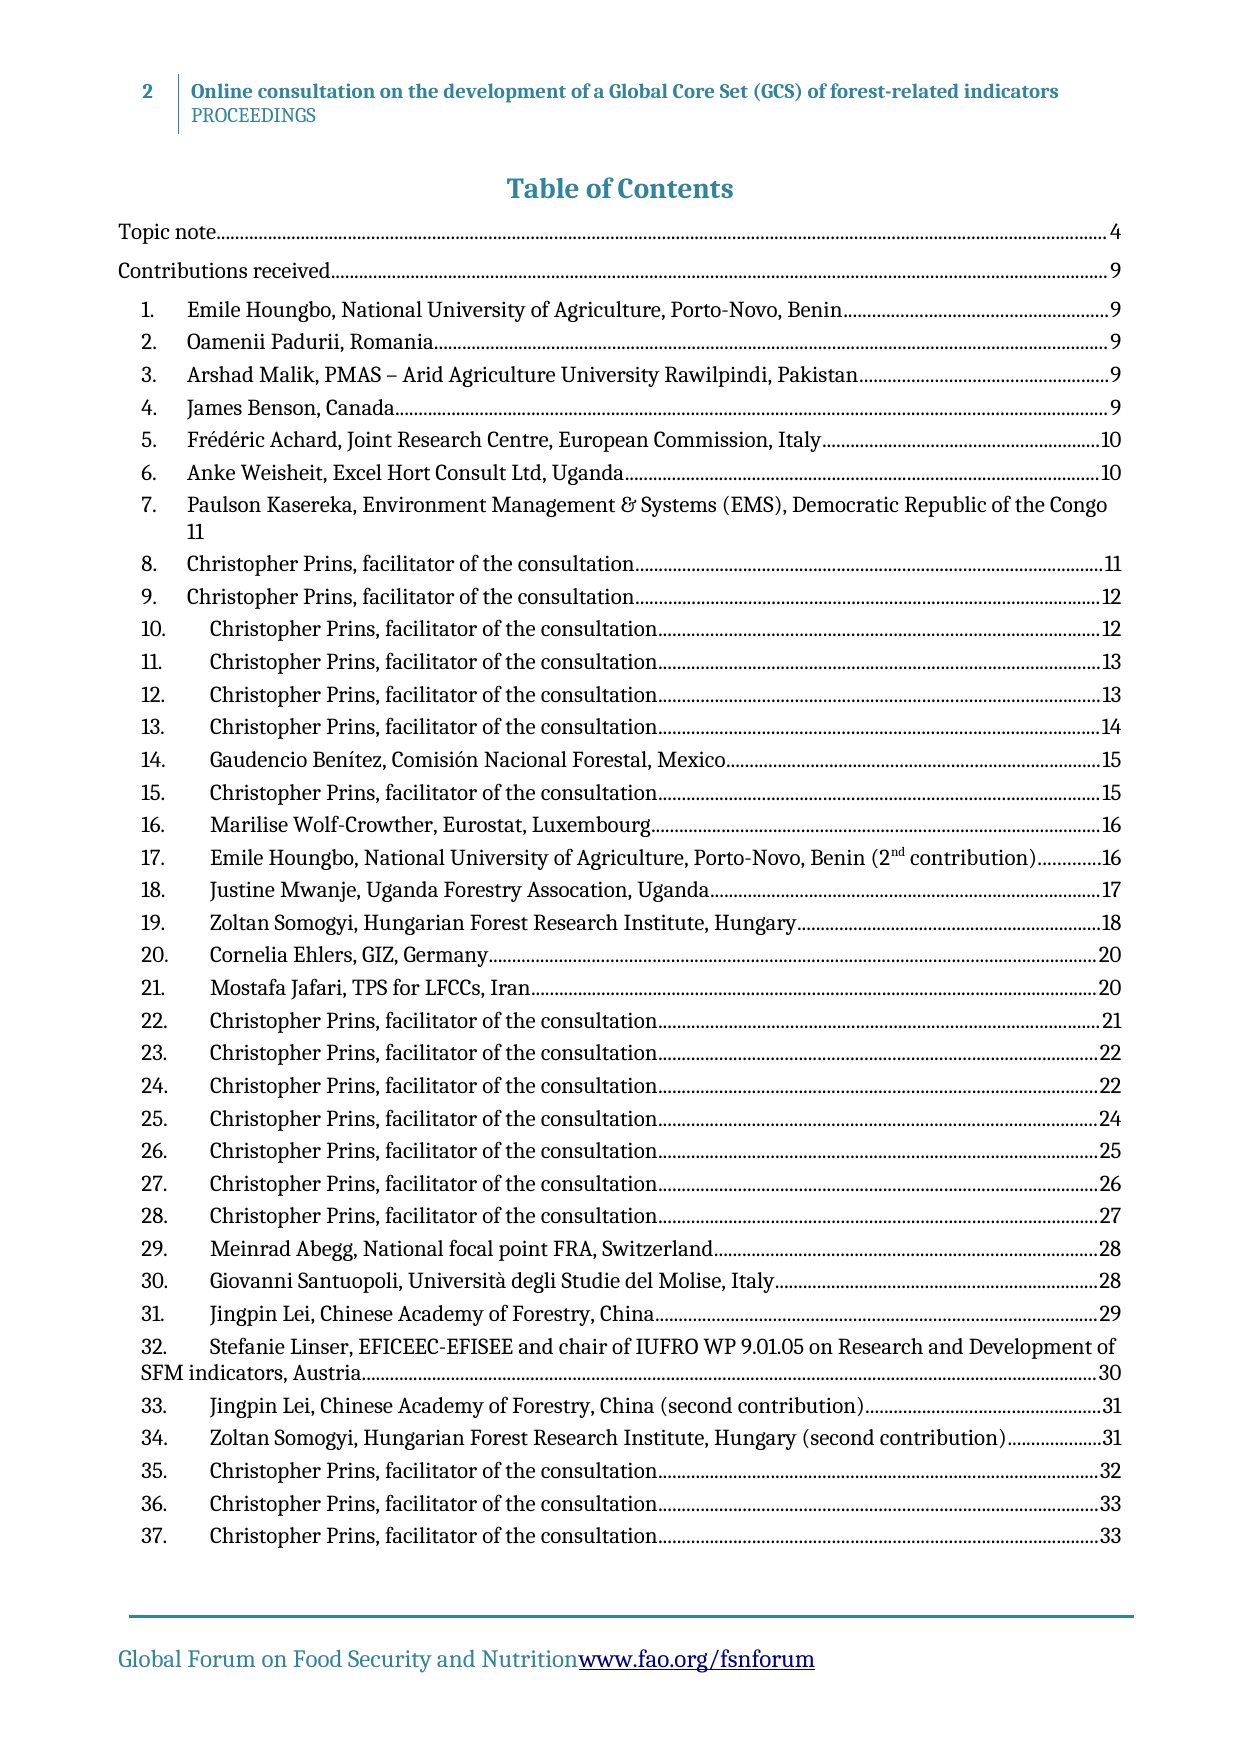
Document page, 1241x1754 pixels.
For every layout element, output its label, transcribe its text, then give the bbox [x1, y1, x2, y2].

text 7. Paulson Kasereka, Environment Management & Systems (EMS), Democratic Republic of the Congo 11 [141, 492, 1122, 545]
text 1. Emile Houngbo, National University of Agriculture, Porto-Novo, Benin 9 [141, 296, 1122, 323]
text 13. Christopher Prins, facilitator of the consultation 14 [141, 714, 1122, 740]
text 18. Justine Mwanje, Uganda Forestry Assocation, Uganda 17 [141, 877, 1122, 903]
text 12. Christopher Prins, facilitator of the consultation 13 [141, 681, 1122, 708]
text 37. Christopher Prins, facilitator of the consultation 33 [141, 1523, 1122, 1549]
text 5. Frédéric Achard, Joint Research Centre, European Commission, Italy 10 [141, 427, 1122, 453]
text 22. Christopher Prins, facilitator of the consultation 21 [141, 1007, 1122, 1034]
text 24. Christopher Prins, facilitator of the consultation 22 [141, 1073, 1122, 1099]
text 10. Christopher Prins, facilitator of the consultation 12 [141, 616, 1122, 643]
text 19. Zoltan Somogyi, Hungarian Forest Research Institute, Hungary 18 [141, 910, 1122, 936]
text 4. James Benson, Canada 9 [141, 394, 1122, 421]
text 23. Christopher Prins, facilitator of the consultation 22 [141, 1040, 1122, 1066]
text 21. Mostafa Jafari, TPS for LFCCs, Iran 20 [141, 975, 1122, 1001]
text 35. Christopher Prins, facilitator of the consultation 32 [141, 1458, 1122, 1484]
text 15. Christopher Prins, facilitator of the consultation 15 [141, 779, 1122, 806]
text Contributions received 9 [118, 258, 1122, 284]
text 28. Christopher Prins, facilitator of the consultation 27 [141, 1203, 1122, 1229]
subtitle Table of Contents [118, 173, 1122, 206]
text 8. Christopher Prins, facilitator of the consultation 11 [141, 551, 1122, 577]
text 34. Zoltan Somogyi, Hungarian Forest Research Institute, Hungary (second contribution) 31 [141, 1425, 1122, 1451]
text 33. Jingpin Lei, Chinese Academy of Forestry, China (second contribution) 31 [141, 1392, 1122, 1419]
text 31. Jingpin Lei, Chinese Academy of Forestry, China 29 [141, 1301, 1122, 1327]
text 9. Christopher Prins, facilitator of the consultation 12 [141, 584, 1122, 610]
text 6. Anke Weisheit, Excel Hort Consult Ltd, Uganda 10 [141, 459, 1122, 486]
text 30. Giovanni Santuopoli, Università degli Studie del Molise, Italy 28 [141, 1268, 1122, 1295]
text Topic note 4 [118, 219, 1122, 245]
text 11. Christopher Prins, facilitator of the consultation 13 [141, 649, 1122, 675]
text 20. Cornelia Ehlers, GIZ, Germany 20 [141, 942, 1122, 969]
text 14. Gaudencio Benítez, Comisión Nacional Forestal, Mexico 15 [141, 747, 1122, 773]
text 27. Christopher Prins, facilitator of the consultation 26 [141, 1171, 1122, 1197]
text 16. Marilise Wolf-Crowther, Eurostat, Luxembourg 16 [141, 812, 1122, 838]
text 32. Stefanie Linser, EFICEEC-EFISEE and chair of IUFRO WP 9.01.05 on Research and Development of SFM indicators, Austria 30 [141, 1333, 1122, 1386]
text 3. Arshad Malik, PMAS – Arid Agriculture University Rawilpindi, Pakistan 9 [141, 362, 1122, 388]
text 2. Oamenii Padurii, Romania 9 [141, 329, 1122, 355]
text 36. Christopher Prins, facilitator of the consultation 33 [141, 1490, 1122, 1517]
text 25. Christopher Prins, facilitator of the consultation 24 [141, 1105, 1122, 1132]
text 17. Emile Houngbo, National University of Agriculture, Porto-Novo, Benin (2nd contribution) 16 [141, 844, 1122, 871]
text 26. Christopher Prins, facilitator of the consultation 25 [141, 1138, 1122, 1164]
text 29. Meinrad Abegg, National focal point FRA, Switzerland 28 [141, 1236, 1122, 1262]
